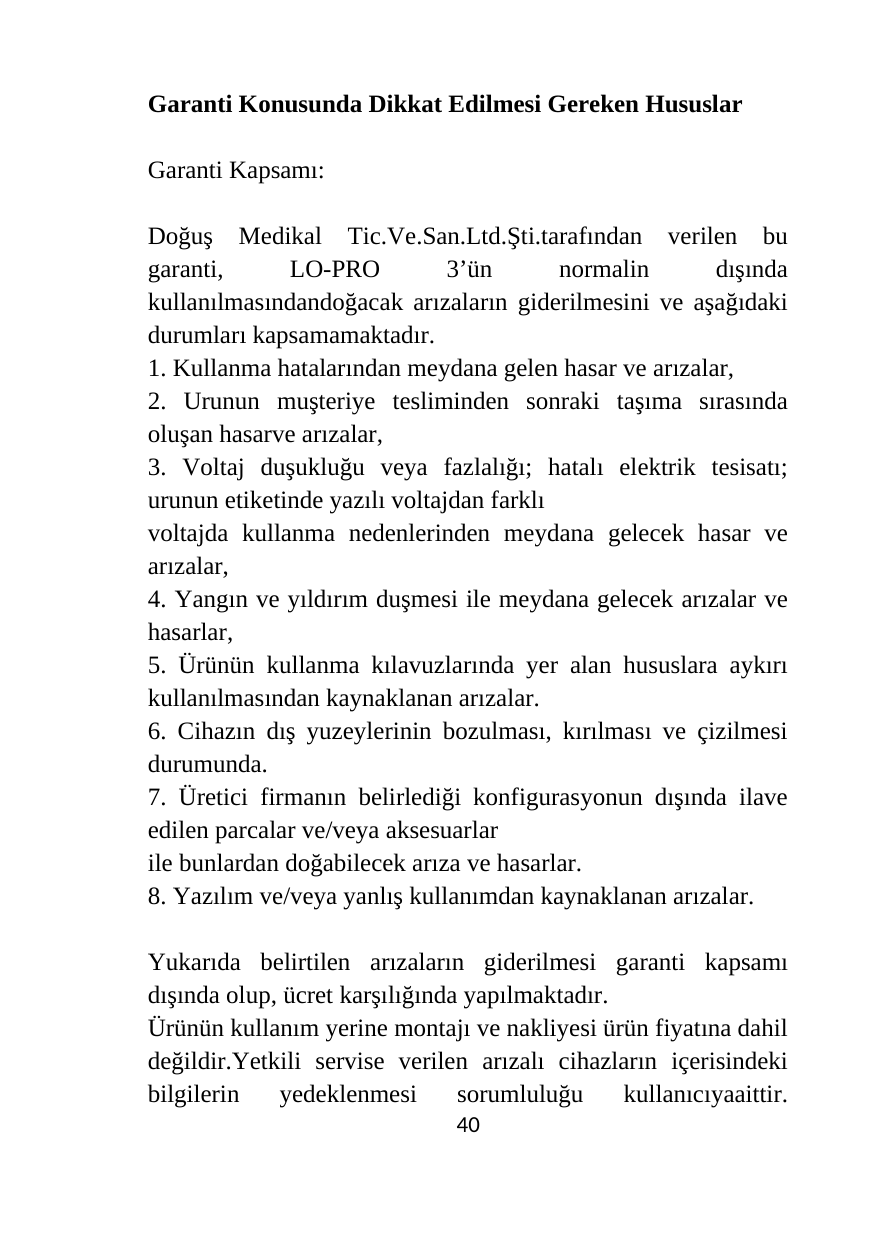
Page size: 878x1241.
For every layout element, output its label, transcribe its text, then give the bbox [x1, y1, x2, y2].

text 6. Cihazın dış yuzeylerinin bozulması, kırılması ve çizilmesi durumunda. [148, 716, 788, 778]
text voltajda kullanma nedenlerinden meydana gelecek hasar ve arızalar, [148, 518, 788, 580]
text 8. Yazılım ve/veya yanlış kullanımdan kaynaklanan arızalar. [148, 881, 788, 910]
text 3. Voltaj duşukluğu veya fazlalığı; hatalı elektrik tesisatı; urunun etiketinde yazılı voltajdan farklı [148, 452, 788, 514]
text Doğuş Medikal Tic.Ve.San.Ltd.Şti.tarafından verilen bu garanti, LO-PRO 3’ün normalin dışında kullanılmasındandoğacak arızaların giderilmesini ve aşağıdaki durumları kapsamamaktadır. [148, 221, 788, 348]
text 1. Kullanma hatalarından meydana gelen hasar ve arızalar, [148, 353, 788, 382]
text Yukarıda belirtilen arızaların giderilmesi garanti kapsamı dışında olup, ücret karşılığında yapılmaktadır. [148, 947, 788, 1009]
text 2. Urunun muşteriye tesliminden sonraki taşıma sırasında oluşan hasarve arızalar, [148, 386, 788, 448]
text Garanti Konusunda Dikkat Edilmesi Gereken Hususlar [148, 89, 788, 117]
text ile bunlardan doğabilecek arıza ve hasarlar. [148, 848, 788, 877]
text 7. Üretici firmanın belirlediği konfigurasyonun dışında ilave edilen parcalar ve/veya aksesuarlar [148, 782, 788, 844]
text 4. Yangın ve yıldırım duşmesi ile meydana gelecek arızalar ve hasarlar, [148, 584, 788, 646]
text Garanti Kapsamı: [148, 155, 788, 183]
text 5. Ürünün kullanma kılavuzlarında yer alan hususlara aykırı kullanılmasından kaynaklanan arızalar. [148, 650, 788, 712]
